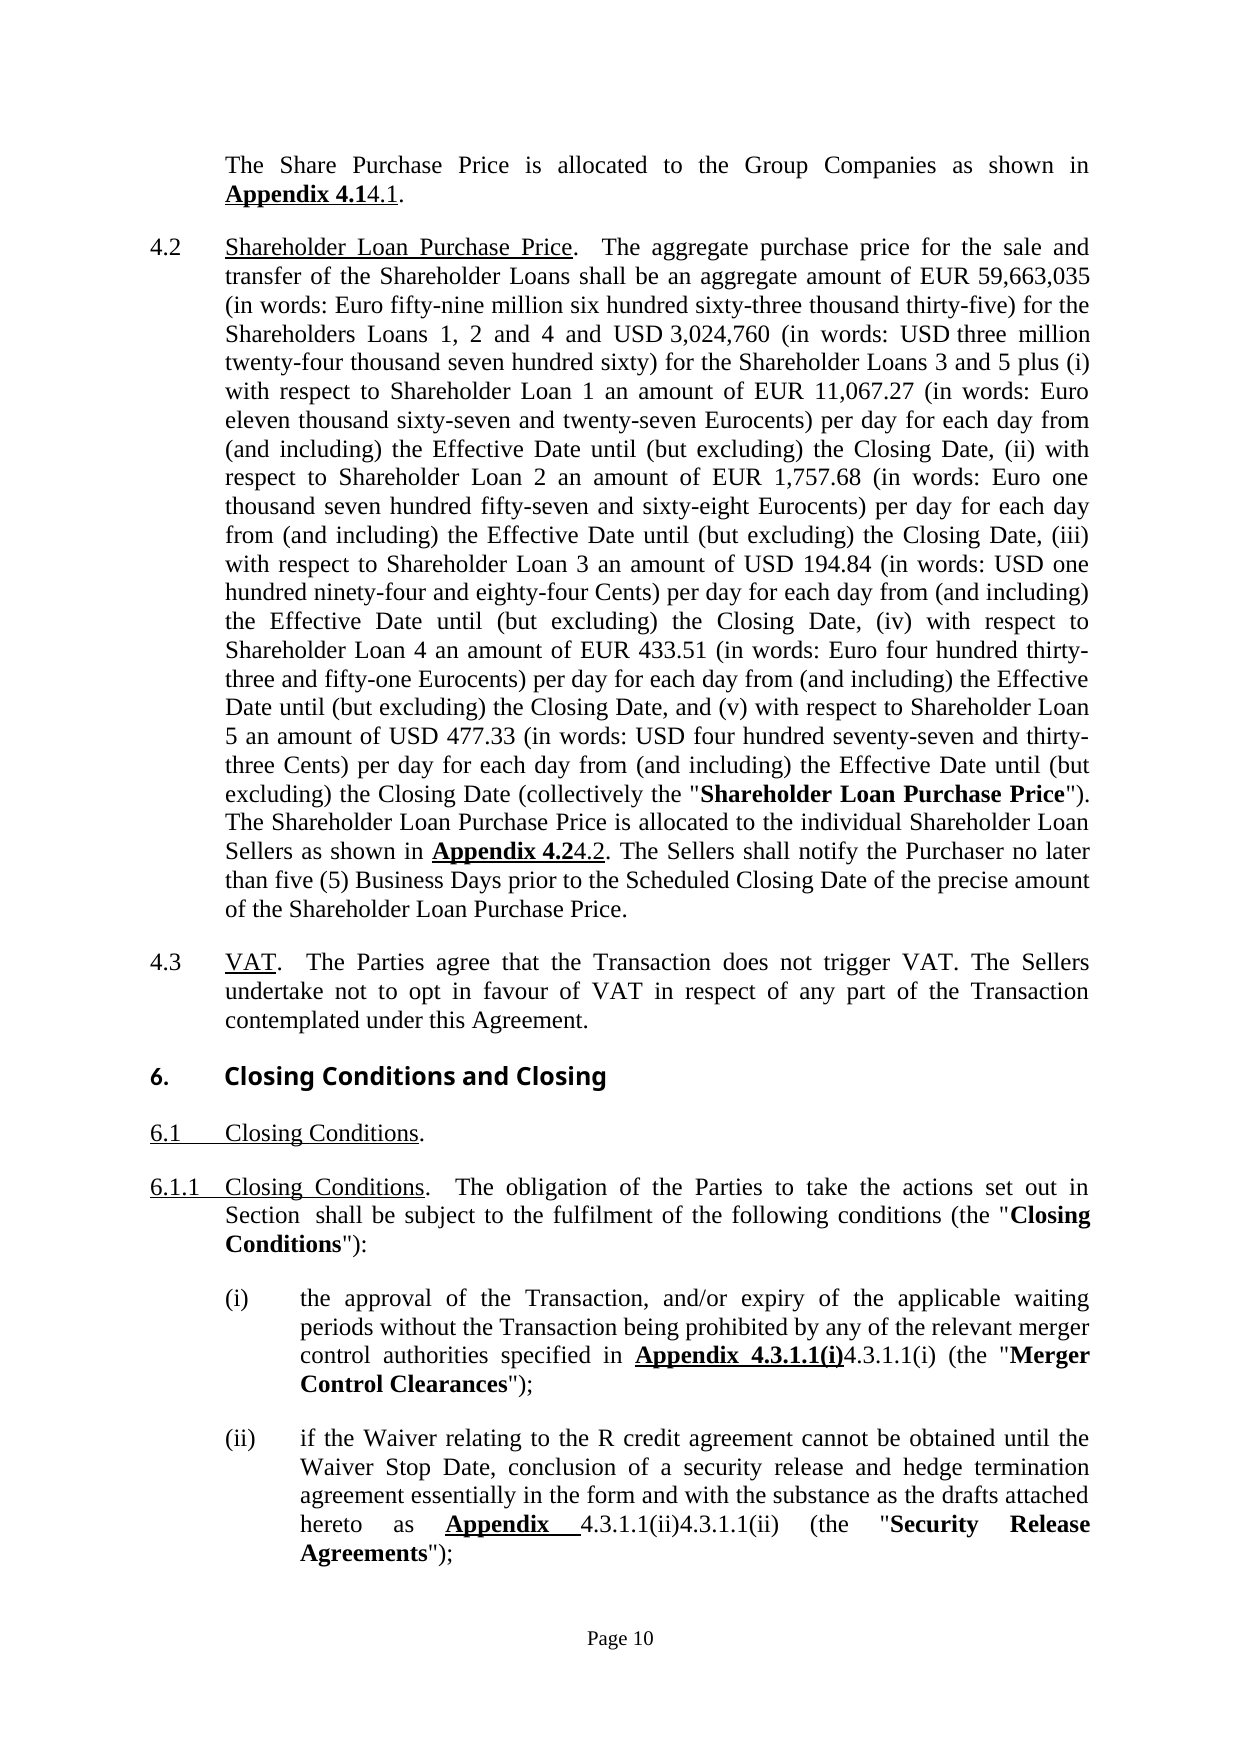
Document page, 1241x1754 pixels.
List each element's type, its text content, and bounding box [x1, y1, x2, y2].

list 6.1 Closing Conditions. [150, 1118, 1090, 1147]
text the approval of the Transaction, and/or expiry of the applicable waiting periods without the Transaction being prohibited by any of the relevant merger control authorities specified in Appendix 6.1.1(i) (the "Merger Control Clearances"); [225, 1283, 1090, 1398]
text Shareholder Loan Purchase Price. The aggregate purchase price for the sale and transfer of the Shareholder Loans shall be an aggregate amount of EUR 59,663,035 (in words: Euro fifty-nine million six hundred sixty-three thousand thirty-five) for the Shareholders Loans 1, 2 and 4 and USD 3,024,760 (in words: USD three million twenty-four thousand seven hundred sixty) for the Shareholder Loans 3 and 5 plus (i) with respect to Shareholder Loan 1 an amount of EUR 11,067.27 (in words: Euro eleven thousand sixty-seven and twenty-seven Eurocents) per day for each day from (and including) the Effective Date until (but excluding) the Closing Date, (ii) with respect to Shareholder Loan 2 an amount of EUR 1,757.68 (in words: Euro one thousand seven hundred fifty-seven and sixty-eight Eurocents) per day for each day from (and including) the Effective Date until (but excluding) the Closing Date, (iii) with respect to Shareholder Loan 3 an amount of USD 194.84 (in words: USD one hundred ninety-four and eighty-four Cents) per day for each day from (and including) the Effective Date until (but excluding) the Closing Date, (iv) with respect to Shareholder Loan 4 an amount of EUR 433.51 (in words: Euro four hundred thirty-three and fifty-one Eurocents) per day for each day from (and including) the Effective Date until (but excluding) the Closing Date, and (v) with respect to Shareholder Loan 5 an amount of USD 477.33 (in words: USD four hundred seventy-seven and thirty-three Cents) per day for each day from (and including) the Effective Date until (but excluding) the Closing Date (collectively the "Shareholder Loan Purchase Price"). The Shareholder Loan Purchase Price is allocated to the individual Shareholder Loan Sellers as shown in Appendix 4.2 . The Sellers shall notify the Purchaser no later than five (5) Business Days prior to the Scheduled Closing Date of the precise amount of the Shareholder Loan Purchase Price. [150, 232, 1090, 922]
text if the Waiver relating to the R credit agreement cannot be obtained until the Waiver Stop Date, conclusion of a security release and hedge termination agreement essentially in the form and with the substance as the drafts attached hereto as Appendix 6.1.1(ii) (the "Security Release Agreements"); [225, 1423, 1090, 1567]
list The Share Purchase Price is allocated to the Group Companies as shown in Appendix 4.1 . [225, 150, 1090, 207]
list 6. Closing Conditions and Closing [150, 1059, 1090, 1093]
text VAT. The Parties agree that the Transaction does not trigger VAT. The Sellers undertake not to opt in favour of VAT in respect of any part of the Transaction contemplated under this Agreement. [150, 947, 1090, 1034]
list 6.1.1 Closing Conditions. The obligation of the Parties to take the actions set out in Section 6.2 shall be subject to the fulfilment of the following conditions (the "Closing Conditions"): [150, 1172, 1090, 1258]
